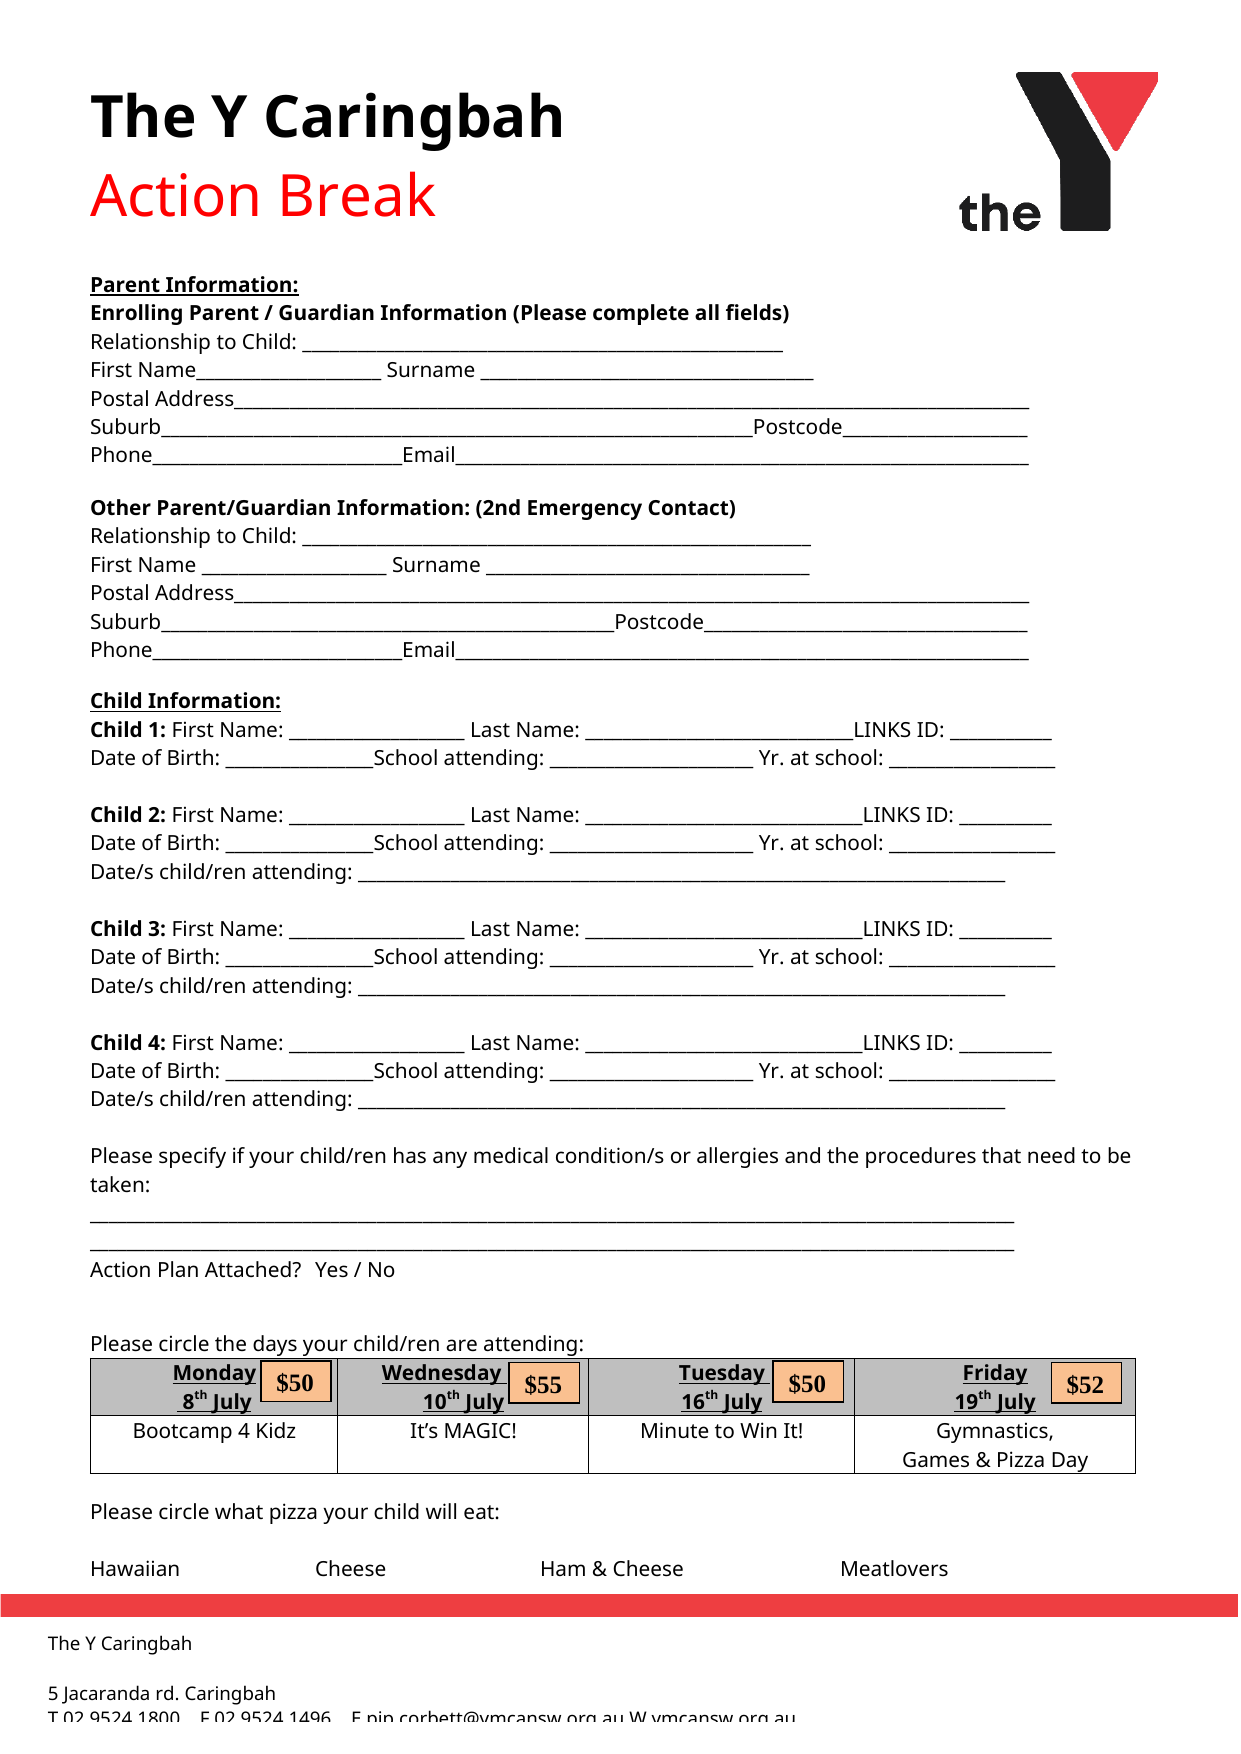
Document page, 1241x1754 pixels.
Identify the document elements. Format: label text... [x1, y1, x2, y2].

table_header Tuesday 16th July [589, 1359, 854, 1415]
table_cell Bootcamp 4 Kidz [91, 1416, 337, 1473]
text Date of Birth: ________________School attending: ______________________ Yr. at school: __________________ [90, 828, 1150, 857]
text Date/s child/ren attending: ______________________________________________________________________ [90, 1084, 1150, 1113]
picture [957, 65, 1158, 234]
text Other Parent/Guardian Information: (2nd Emergency Contact) [90, 493, 1150, 521]
text Postal Address______________________________________________________________________________________ [90, 578, 1150, 607]
table_header Friday 19th July [855, 1359, 1135, 1415]
table_header Wednesday 10th July [338, 1359, 588, 1415]
text Child Information: [90, 686, 1150, 715]
text First Name ____________________ Surname ___________________________________ [90, 550, 1150, 578]
text Parent Information: [90, 270, 1150, 298]
text Date of Birth: ________________School attending: ______________________ Yr. at school: __________________ [90, 942, 1150, 971]
text Relationship to Child: ____________________________________________________ [90, 327, 1150, 355]
text Enrolling Parent / Guardian Information (Please complete all fields) [90, 298, 1150, 327]
text First Name____________________ Surname ____________________________________ [90, 355, 1150, 384]
table_cell It’s MAGIC! [338, 1416, 588, 1473]
text Postal Address______________________________________________________________________________________ [90, 384, 1150, 412]
text Child 1: First Name: ___________________ Last Name: _____________________________LINKS ID: ___________ [90, 715, 1150, 743]
text Child 2: First Name: ___________________ Last Name: ______________________________LINKS ID: __________ [90, 800, 1150, 828]
text Action Plan Attached? Yes / No [90, 1255, 1150, 1283]
text Phone___________________________Email______________________________________________________________ [90, 635, 1150, 664]
text Date/s child/ren attending: ______________________________________________________________________ [90, 857, 1150, 885]
text Please circle the days your child/ren are attending: [90, 1329, 1150, 1357]
table_header Monday 8th July [91, 1359, 337, 1415]
text Date of Birth: ________________School attending: ______________________ Yr. at school: __________________ [90, 743, 1150, 772]
text ____________________________________________________________________________________________________ [90, 1198, 1150, 1227]
table_cell Gymnastics, Games & Pizza Day [855, 1416, 1135, 1473]
text Suburb_________________________________________________Postcode___________________________________ [90, 607, 1150, 635]
text Child 3: First Name: ___________________ Last Name: ______________________________LINKS ID: __________ [90, 914, 1150, 942]
text Suburb________________________________________________________________Postcode____________________ [90, 412, 1150, 441]
table_cell Minute to Win It! [589, 1416, 854, 1473]
text Please circle what pizza your child will eat: [90, 1497, 1150, 1525]
text ____________________________________________________________________________________________________ [90, 1227, 1150, 1255]
text Relationship to Child: _______________________________________________________ [90, 521, 1150, 550]
text Date of Birth: ________________School attending: ______________________ Yr. at school: __________________ [90, 1056, 1150, 1084]
text Date/s child/ren attending: ______________________________________________________________________ [90, 971, 1150, 999]
text Hawaiian Cheese Ham & Cheese Meatlovers [90, 1554, 1150, 1582]
text Phone___________________________Email______________________________________________________________ [90, 441, 1150, 469]
text Please specify if your child/ren has any medical condition/s or allergies and the procedures that need to be taken: [90, 1141, 1150, 1198]
text Child 4: First Name: ___________________ Last Name: ______________________________LINKS ID: __________ [90, 1028, 1150, 1056]
